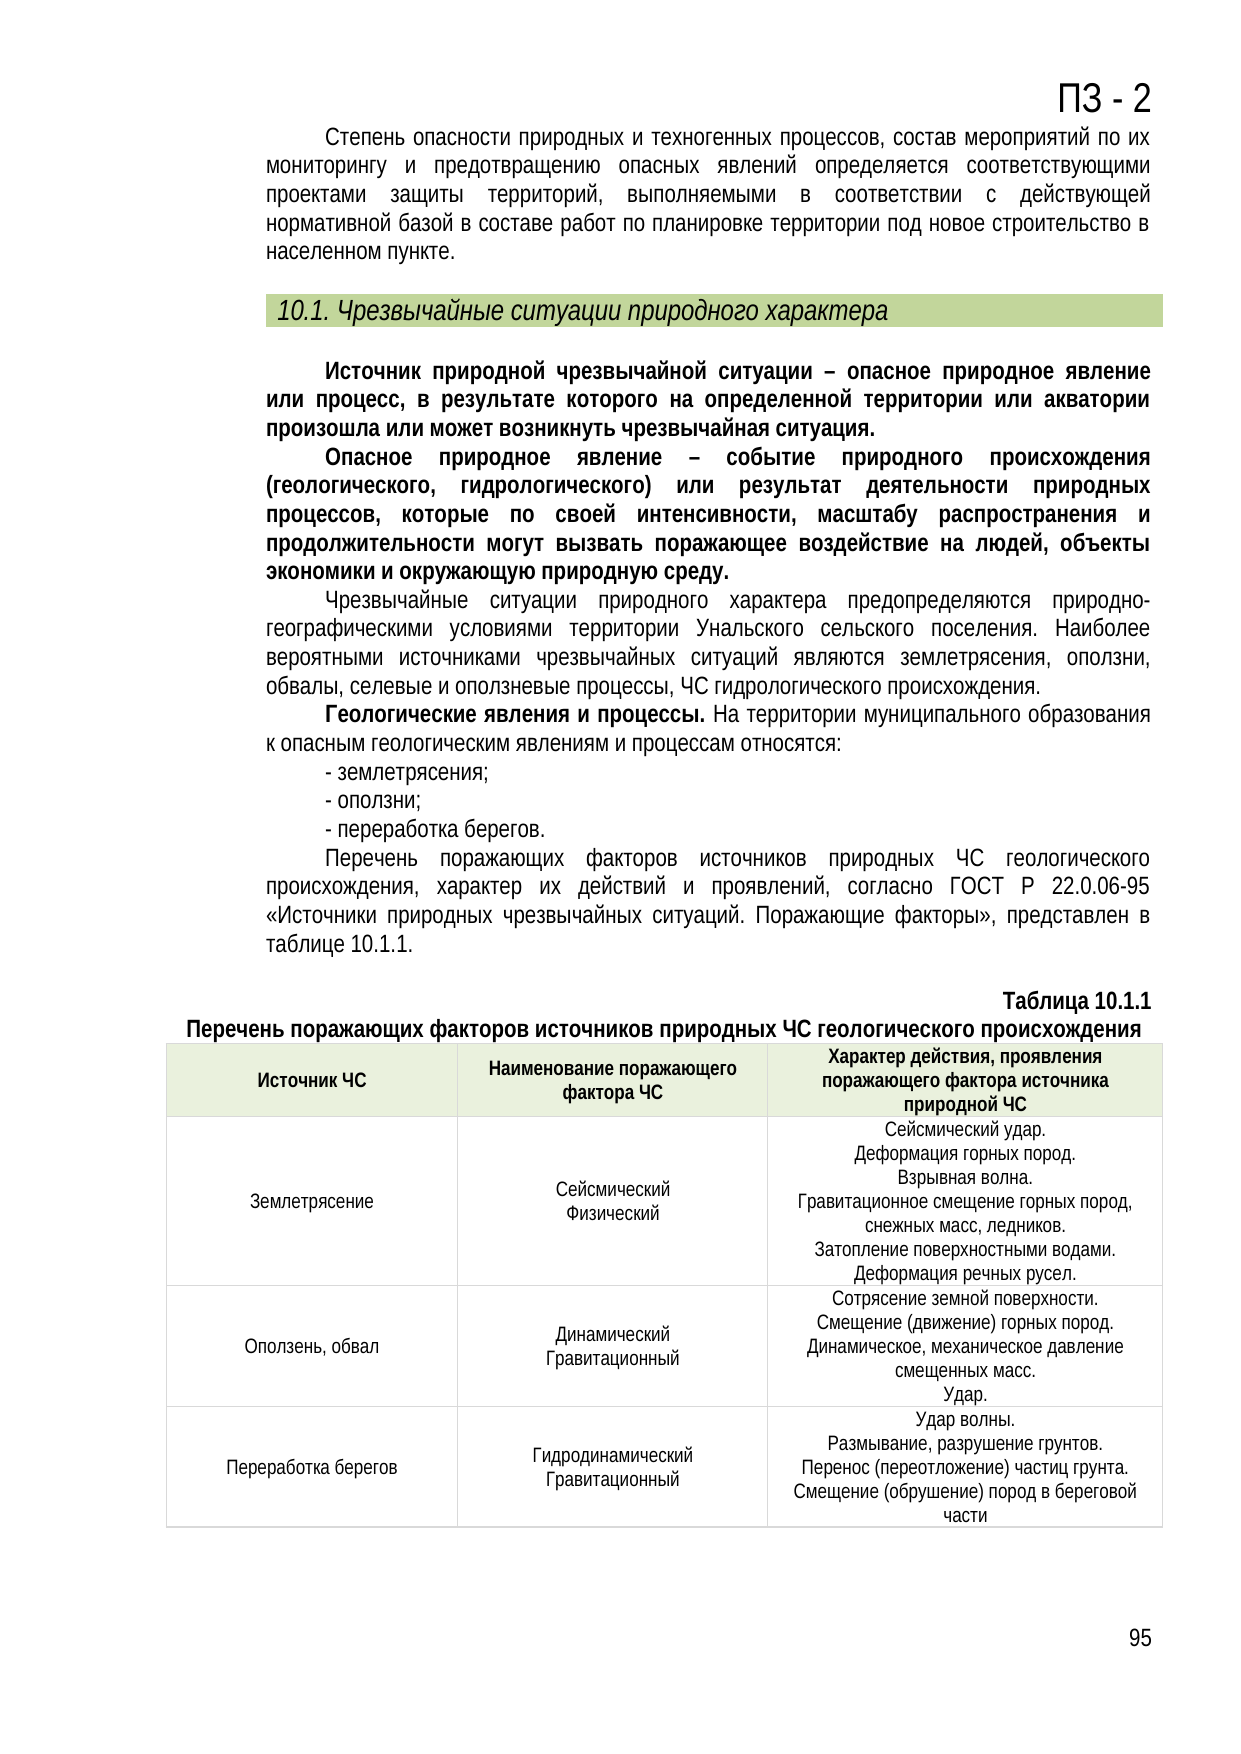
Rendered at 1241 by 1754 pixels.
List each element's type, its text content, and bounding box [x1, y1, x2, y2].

text Таблица 10.1.1 [266, 986, 1152, 1014]
table_cell Оползень, обвал [167, 1286, 457, 1406]
table_cell Землетрясение [167, 1117, 457, 1285]
table_cell Динамический Гравитационный [458, 1286, 767, 1406]
text - землетрясения; [266, 757, 1152, 785]
text Чрезвычайные ситуации природного характера предопределяются природно-географическими условиями территории Унальского сельского поселения. Наиболее вероятными источниками чрезвычайных ситуаций являются землетрясения, оползни, обвалы, селевые и оползневые процессы, ЧС гидрологического происхождения. [266, 585, 1152, 699]
table_header Источник ЧС [167, 1044, 457, 1116]
table_cell Сейсмический Физический [458, 1117, 767, 1285]
table_cell Сейсмический удар. Деформация горных пород. Взрывная волна. Гравитационное смещение горных пород, снежных масс, ледников. Затопление поверхностными водами. Деформация речных русел. [768, 1117, 1162, 1285]
table_cell Сотрясение земной поверхности. Смещение (движение) горных пород. Динамическое, механическое давление смещенных масс. Удар. [768, 1286, 1162, 1406]
text Перечень поражающих факторов источников природных ЧС геологического происхождения, характер их действий и проявлений, согласно ГОСТ Р 22.0.06-95 «Источники природных чрезвычайных ситуаций. Поражающие факторы», представлен в таблице 10.1.1. [266, 843, 1152, 957]
table_cell Удар волны. Размывание, разрушение грунтов. Перенос (переотложение) частиц грунта. Смещение (обрушение) пород в береговой части [768, 1407, 1162, 1526]
text - переработка берегов. [266, 814, 1152, 843]
table_cell Переработка берегов [167, 1407, 457, 1526]
table_header Наименование поражающего фактора ЧС [458, 1044, 767, 1116]
text Геологические явления и процессы. На территории муниципального образования к опасным геологическим явлениям и процессам относятся: [266, 699, 1152, 757]
text - оползни; [266, 785, 1152, 814]
text Перечень поражающих факторов источников природных ЧС геологического происхождения [177, 1014, 1152, 1043]
table_header 10.1. Чрезвычайные ситуации природного характера [266, 294, 1163, 327]
table_cell Гидродинамический Гравитационный [458, 1407, 767, 1526]
text Опасное природное явление – событие природного происхождения (геологического, гидрологического) или результат деятельности природных процессов, которые по своей интенсивности, масштабу распространения и продолжительности могут вызвать поражающее воздействие на людей, объекты экономики и окружающую природную среду. [266, 442, 1152, 585]
text Источник природной чрезвычайной ситуации – опасное природное явление или процесс, в результате которого на определенной территории или акватории произошла или может возникнуть чрезвычайная ситуация. [266, 356, 1152, 442]
table_header Характер действия, проявления поражающего фактора источника природной ЧС [768, 1044, 1162, 1116]
text Степень опасности природных и техногенных процессов, состав мероприятий по их мониторингу и предотвращению опасных явлений определяется соответствующими проектами защиты территорий, выполняемыми в соответствии с действующей нормативной базой в составе работ по планировке территории под новое строительство в населенном пункте. [266, 122, 1152, 265]
